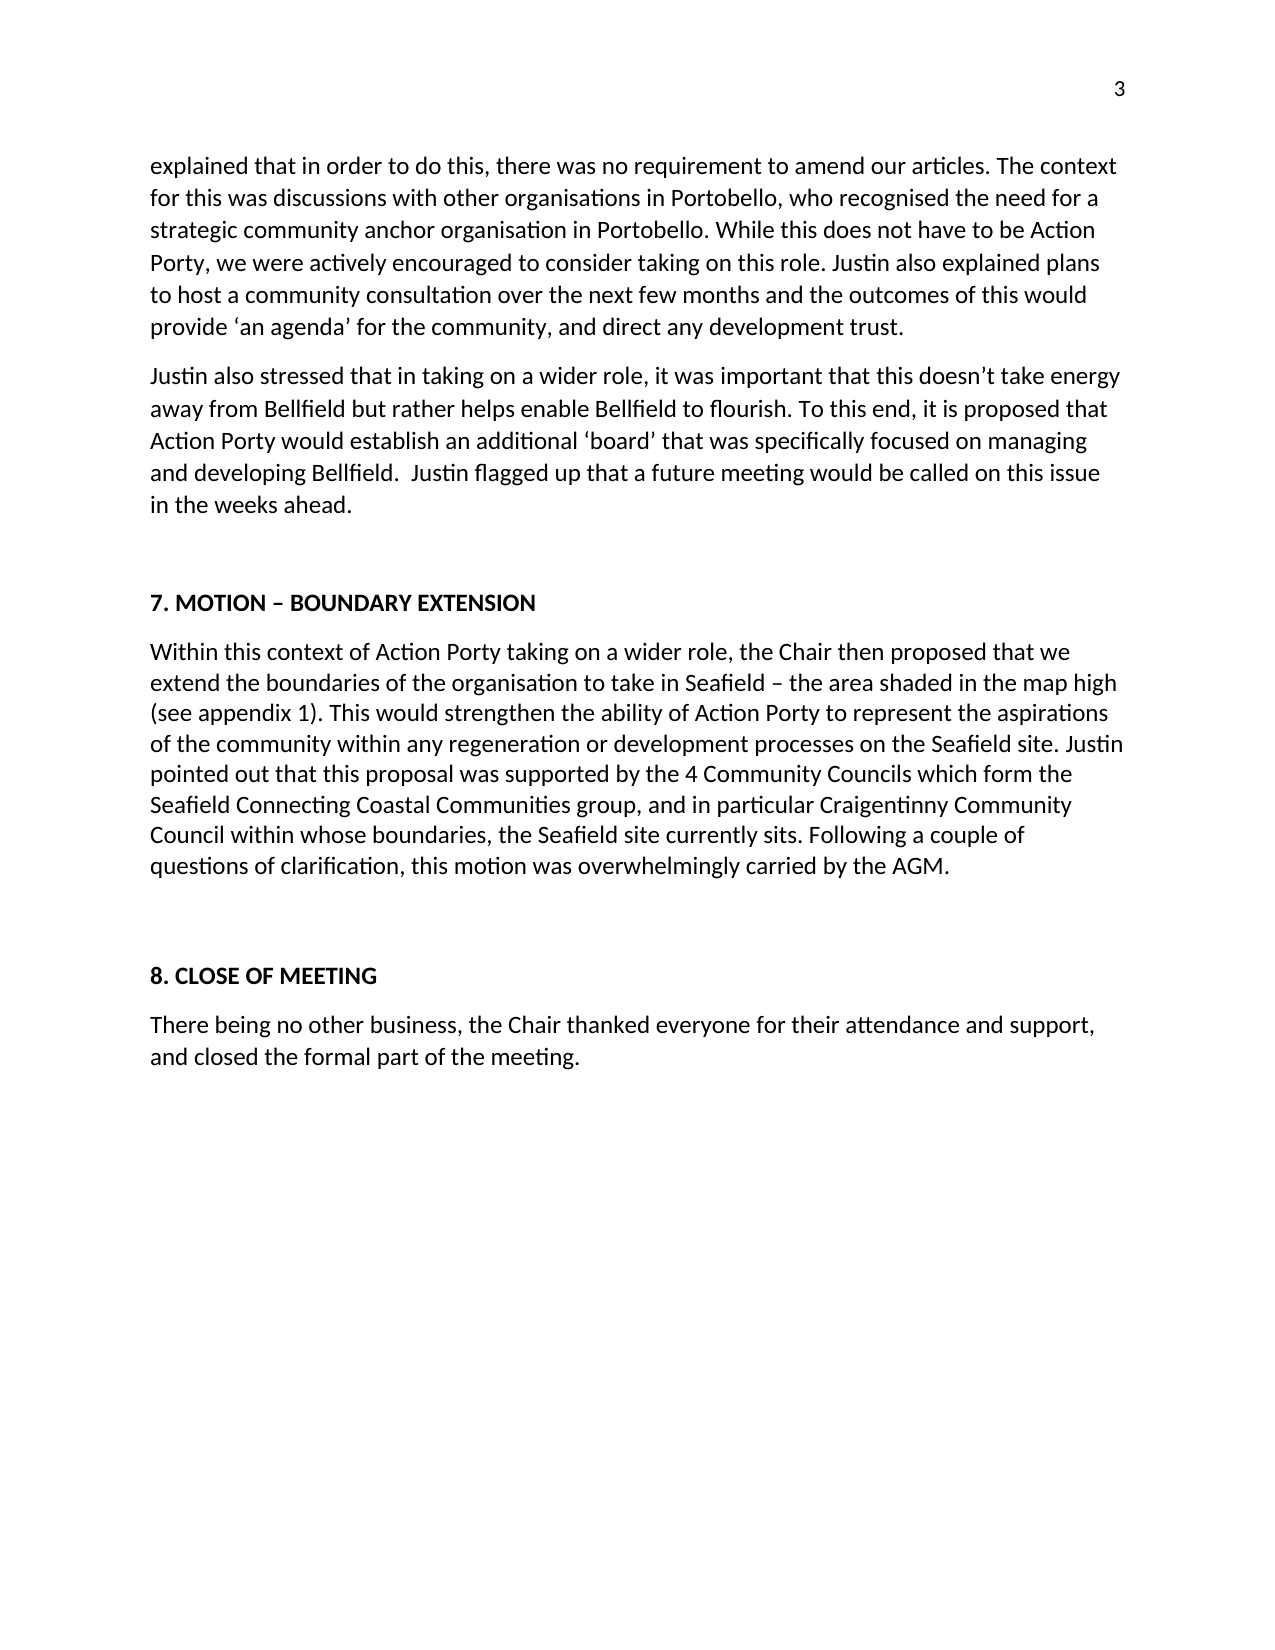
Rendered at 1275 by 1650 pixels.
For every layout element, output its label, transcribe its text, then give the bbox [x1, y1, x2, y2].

text 7. MOTION – BOUNDARY EXTENSION [150, 587, 1125, 618]
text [150, 150, 1125, 342]
text 8. CLOSE OF MEETING [150, 960, 1125, 991]
text Justin also stressed that in taking on a wider role, it was important that this doesn’t take energy away from Bellfield but rather helps enable Bellfield to flourish. To this end, it is proposed that Action Porty would establish an additional ‘board’ that was specifically focused on managing and developing Bellfield. Justin flagged up that a future meeting would be called on this issue in the weeks ahead. [150, 360, 1125, 520]
text There being no other business, the Chair thanked everyone for their attendance and support, and closed the formal part of the meeting. [150, 1009, 1125, 1072]
text Within this context of Action Porty taking on a wider role, the Chair then proposed that we extend the boundaries of the organisation to take in Seafield – the area shaded in the map high (see appendix 1). This would strengthen the ability of Action Porty to represent the aspirations of the community within any regeneration or development processes on the Seafield site. Justin pointed out that this proposal was supported by the 4 Community Councils which form the Seafield Connecting Coastal Communities group, and in particular Craigentinny Community Council within whose boundaries, the Seafield site currently sits. Following a couple of questions of clarification, this motion was overwhelmingly carried by the AGM. [150, 636, 1125, 881]
